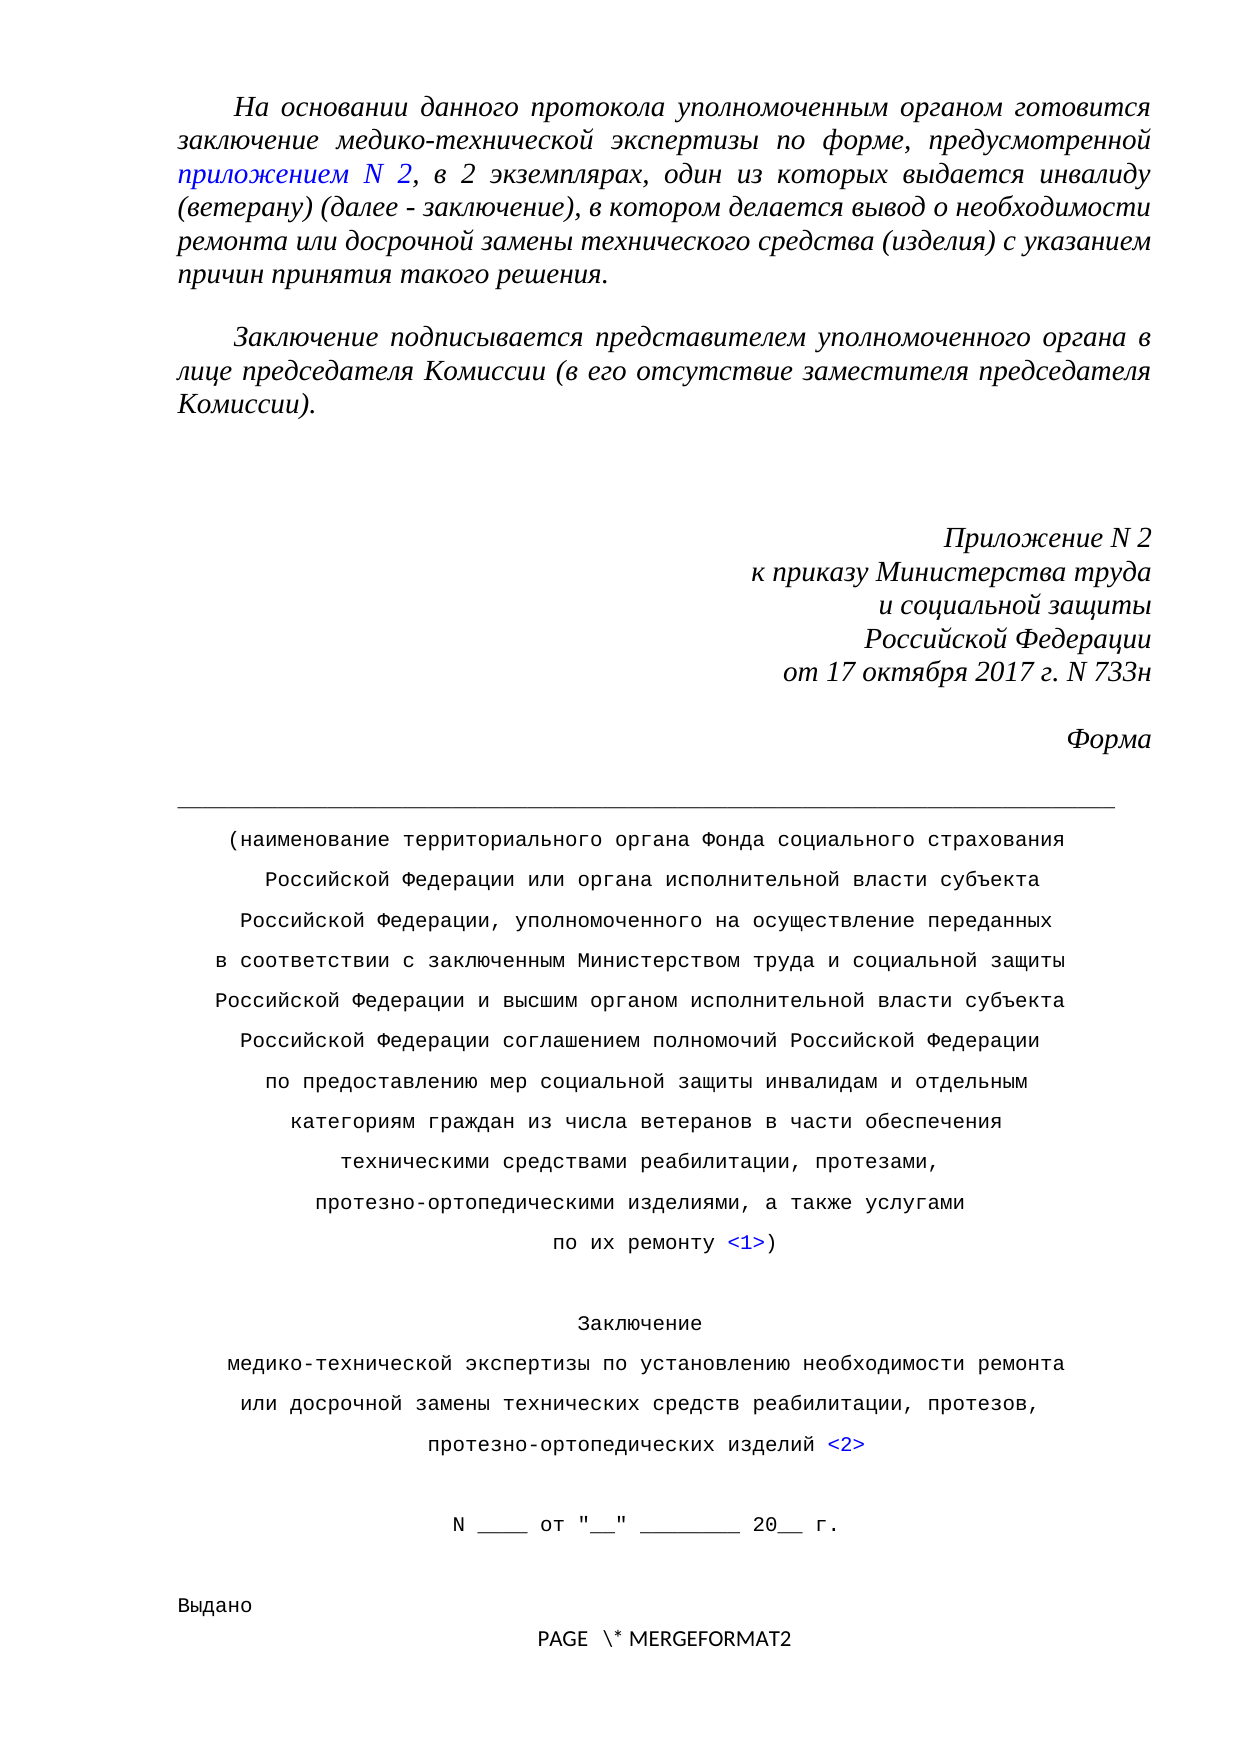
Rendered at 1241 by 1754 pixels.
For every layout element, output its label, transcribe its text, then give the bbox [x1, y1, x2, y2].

text Российской Федерации, уполномоченного на осуществление переданных [177, 909, 1152, 933]
text ___________________________________________________________________________ [177, 789, 1152, 812]
text протезно-ортопедическими изделиями, а также услугами [177, 1192, 1152, 1215]
text к приказу Министерства труда [177, 554, 1152, 587]
text от 17 октября 2017 г. N 733н [177, 654, 1152, 688]
text Российской Федерации и высшим органом исполнительной власти субъекта [177, 990, 1152, 1014]
text На основании данного протокола уполномоченным органом готовится заключение медико-технической экспертизы по форме, предусмотренной приложением N 2, в 2 экземплярах, один из которых выдается инвалиду (ветерану) (далее - заключение), в котором делается вывод о необходимости ремонта или досрочной замены технического средства (изделия) с указанием причин принятия такого решения. [177, 89, 1152, 290]
text по их ремонту <1>) [177, 1232, 1152, 1256]
text Приложение N 2 [177, 520, 1152, 554]
text Российской Федерации соглашением полномочий Российской Федерации [177, 1031, 1152, 1054]
text N ____ от "__" ________ 20__ г. [177, 1514, 1152, 1538]
text (наименование территориального органа Фонда социального страхования [177, 829, 1152, 853]
text в соответствии с заключенным Министерством труда и социальной защиты [177, 950, 1152, 973]
text Заключение подписывается представителем уполномоченного органа в лице председателя Комиссии (в его отсутствие заместителя председателя Комиссии). [177, 319, 1152, 420]
text по предоставлению мер социальной защиты инвалидам и отдельным [177, 1071, 1152, 1094]
text или досрочной замены технических средств реабилитации, протезов, [177, 1393, 1152, 1417]
text протезно-ортопедических изделий <2> [177, 1434, 1152, 1457]
text Форма [177, 722, 1152, 755]
text Выдано [177, 1595, 1152, 1618]
text медико-технической экспертизы по установлению необходимости ремонта [177, 1353, 1152, 1377]
text техническими средствами реабилитации, протезами, [177, 1151, 1152, 1175]
text и социальной защиты [177, 587, 1152, 621]
text Российской Федерации или органа исполнительной власти субъекта [177, 869, 1152, 893]
text Российской Федерации [177, 621, 1152, 654]
text Заключение [177, 1313, 1152, 1336]
text категориям граждан из числа ветеранов в части обеспечения [177, 1111, 1152, 1135]
